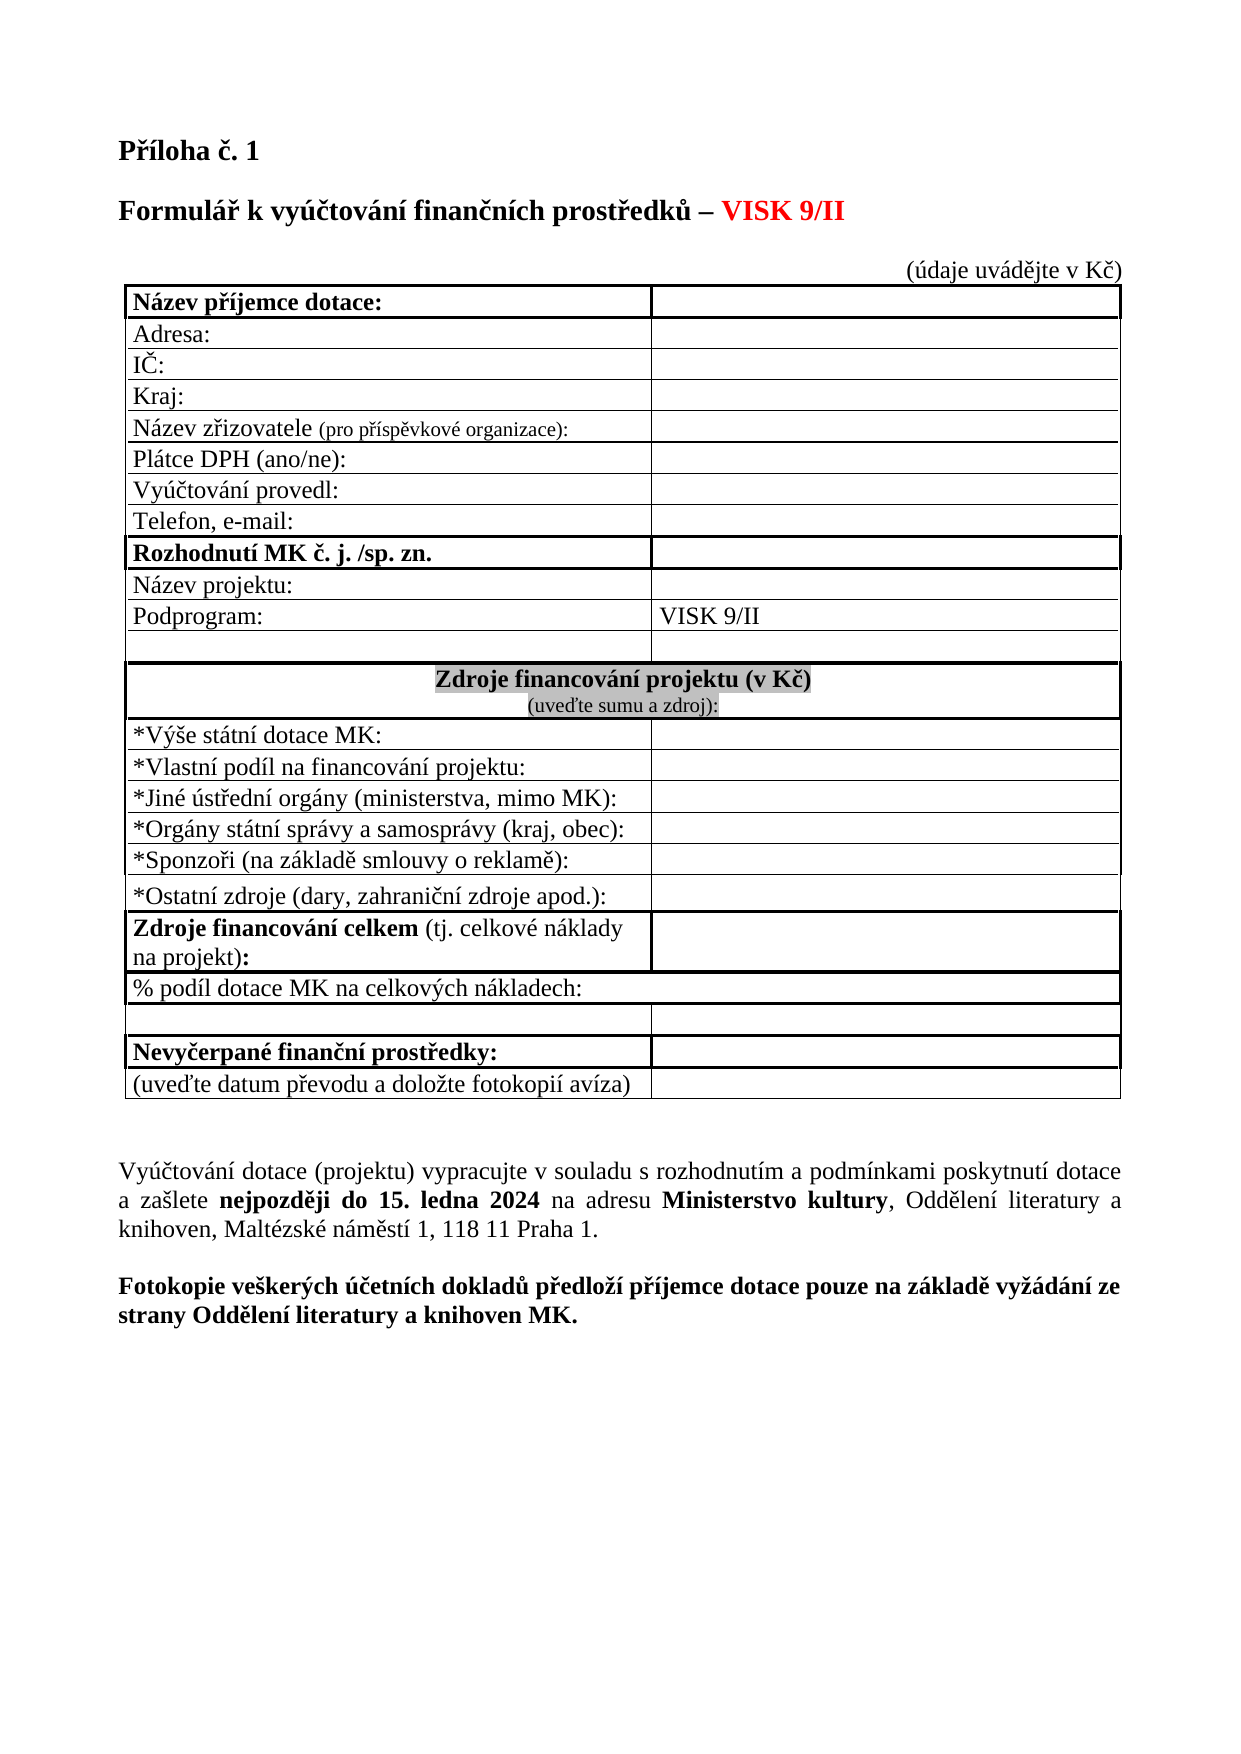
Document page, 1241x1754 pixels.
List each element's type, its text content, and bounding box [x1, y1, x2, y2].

table_cell [652, 1066, 1120, 1098]
table_cell [652, 316, 1120, 348]
table_cell [652, 567, 1120, 599]
table_cell Adresa: [126, 316, 651, 348]
table_cell [652, 720, 1120, 749]
table_cell % podíl dotace MK na celkových nákladech: [127, 974, 652, 1002]
table_cell [652, 974, 1119, 1002]
table_cell [652, 843, 1120, 874]
table_cell [653, 535, 1119, 567]
table_cell [652, 630, 1120, 661]
table_cell *Vlastní podíl na financování projektu: [126, 749, 651, 780]
table_cell [652, 410, 1120, 441]
table_cell [652, 780, 1120, 812]
table_cell *Orgány státní správy a samosprávy (kraj, obec): [126, 812, 651, 843]
table_cell *Jiné ústřední orgány (ministerstva, mimo MK): [126, 780, 651, 812]
table_cell [652, 504, 1120, 535]
table_cell Zdroje financování projektu (v Kč) (uveďte sumu a zdroj): [719, 661, 1119, 717]
table_cell Kraj: [126, 379, 651, 410]
text (údaje uvádějte v Kč) [118, 255, 1122, 284]
table_cell [126, 630, 651, 661]
table_cell Nevyčerpané finanční prostředky: [127, 1034, 650, 1066]
table_cell [126, 1002, 651, 1034]
text Příloha č. 1 [118, 133, 1122, 166]
table_cell Rozhodnutí MK č. j. /sp. zn. [127, 535, 650, 567]
table_cell IČ: [126, 348, 651, 379]
table_cell [652, 1005, 1120, 1034]
table_cell [653, 1037, 1119, 1066]
table_cell Vyúčtování provedl: [126, 473, 651, 504]
table_cell Telefon, e-mail: [126, 504, 651, 535]
table_cell (uveďte datum převodu a doložte fotokopií avíza) [126, 1066, 651, 1098]
table_cell [652, 379, 1120, 410]
table_cell Zdroje financování celkem (tj. celkové náklady na projekt): [127, 910, 650, 970]
table_cell [652, 348, 1120, 379]
text Formulář k vyúčtování finančních prostředků – VISK 9/II [118, 193, 1122, 226]
table_cell [652, 812, 1120, 843]
text Vyúčtování dotace (projektu) vypracujte v souladu s rozhodnutím a podmínkami poskytnutí dotace a zašlete nejpozději do 15. ledna 2024 na adresu Ministerstvo kultury, Oddělení literatury a knihoven, Maltézské náměstí 1, 118 11 Praha 1. [118, 1156, 1122, 1243]
table_cell [652, 749, 1120, 780]
table_cell *Ostatní zdroje (dary, zahraniční zdroje apod.): [126, 874, 651, 910]
table_cell Podprogram: [126, 599, 651, 630]
table_cell *Výše státní dotace MK: [126, 718, 651, 749]
table_cell Plátce DPH (ano/ne): [126, 441, 651, 473]
text Fotokopie veškerých účetních dokladů předloží příjemce dotace pouze na základě vyžádání ze strany Oddělení literatury a knihoven MK. [118, 1271, 1122, 1329]
table_cell Zdroje financování projektu (v Kč) (uveďte sumu a zdroj): [127, 661, 528, 717]
table_cell *Sponzoři (na základě smlouvy o reklamě): [126, 843, 651, 874]
table_cell [652, 473, 1120, 504]
table_cell Název projektu: [126, 567, 651, 599]
table_cell [652, 874, 1120, 910]
table_header [653, 287, 1119, 316]
table_cell VISK 9/II [652, 599, 1120, 630]
table_cell [652, 441, 1120, 473]
table_header Název příjemce dotace: [127, 287, 650, 316]
table_cell [653, 910, 1119, 970]
table_cell Název zřizovatele (pro příspěvkové organizace): [126, 410, 651, 441]
